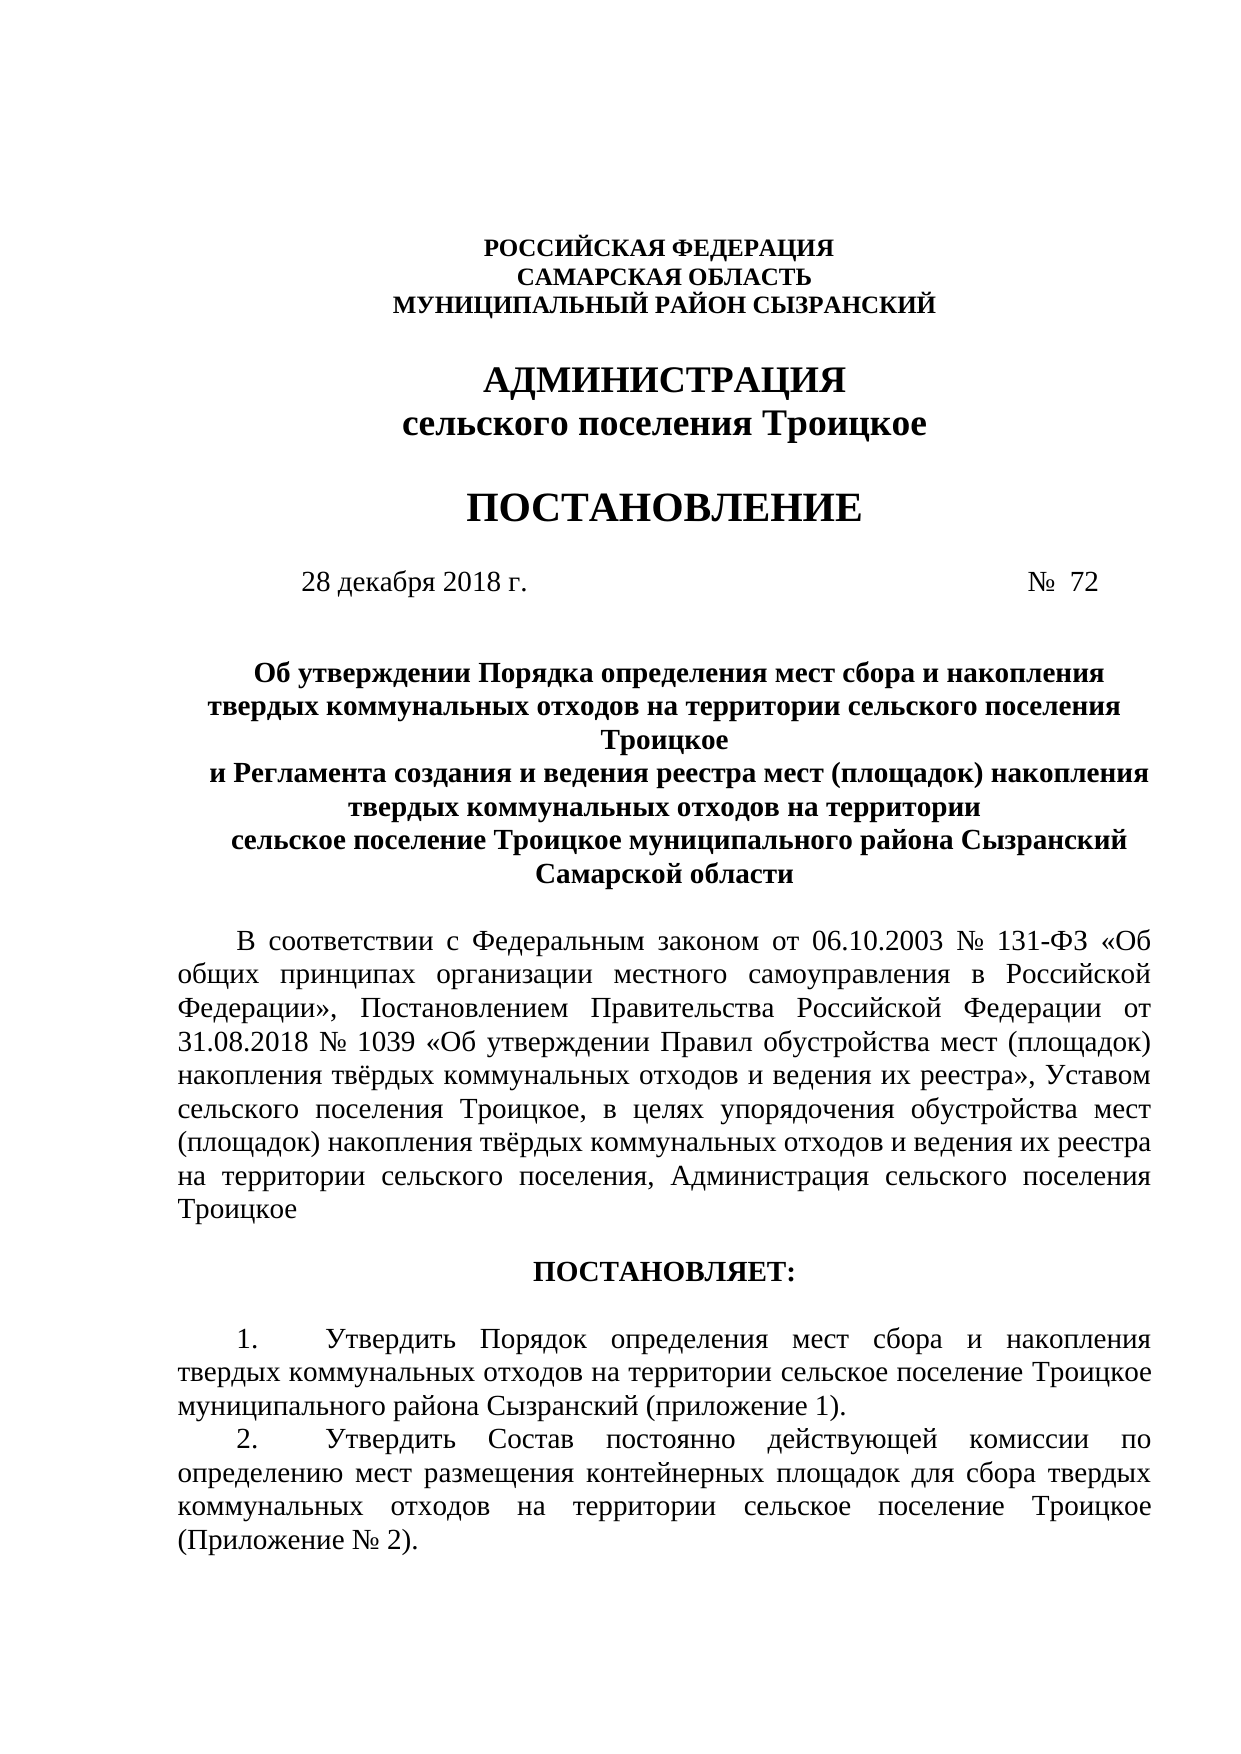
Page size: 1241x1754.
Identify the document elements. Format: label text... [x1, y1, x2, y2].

text 28 декабря 2018 г. № 72 [177, 564, 1152, 597]
text МУНИЦИПАЛЬНЫЙ РАЙОН СЫЗРАНСКИЙ [177, 291, 1152, 319]
text ПОСТАНОВЛЕНИЕ [177, 482, 1152, 530]
text сельского поселения Троицкое [177, 401, 1152, 444]
text ПОСТАНОВЛЯЕТ: [177, 1254, 1152, 1287]
list Утвердить Порядок определения мест сбора и накопления твердых коммунальных отходов на территории сельское поселение Троицкое муниципального района Сызранский (приложение 1). [177, 1321, 1152, 1421]
text РОССИЙСКАЯ ФЕДЕРАЦИЯ [177, 233, 1152, 262]
text Об утверждении Порядка определения мест сбора и накопления твердых коммунальных отходов на территории сельского поселения Троицкое [177, 655, 1152, 755]
text АДМИНИСТРАЦИЯ [177, 358, 1152, 401]
list Утвердить Состав постоянно действующей комиссии по определению мест размещения контейнерных площадок для сбора твердых коммунальных отходов на территории сельское поселение Троицкое (Приложение № 2). [177, 1421, 1152, 1556]
text сельское поселение Троицкое муниципального района Сызранский Самарской области [177, 822, 1152, 889]
text и Регламента создания и ведения реестра мест (площадок) накопления твердых коммунальных отходов на территории [177, 755, 1152, 822]
text В соответствии с Федеральным законом от 06.10.2003 № 131-ФЗ «Об общих принципах организации местного самоуправления в Российской Федерации», Постановлением Правительства Российской Федерации от 31.08.2018 № 1039 «Об утверждении Правил обустройства мест (площадок) накопления твёрдых коммунальных отходов и ведения их реестра», Уставом сельского поселения Троицкое, в целях упорядочения обустройства мест (площадок) накопления твёрдых коммунальных отходов и ведения их реестра на территории сельского поселения, Администрация сельского поселения Троицкое [177, 923, 1152, 1225]
text САМАРСКАЯ ОБЛАСТЬ [177, 262, 1152, 291]
